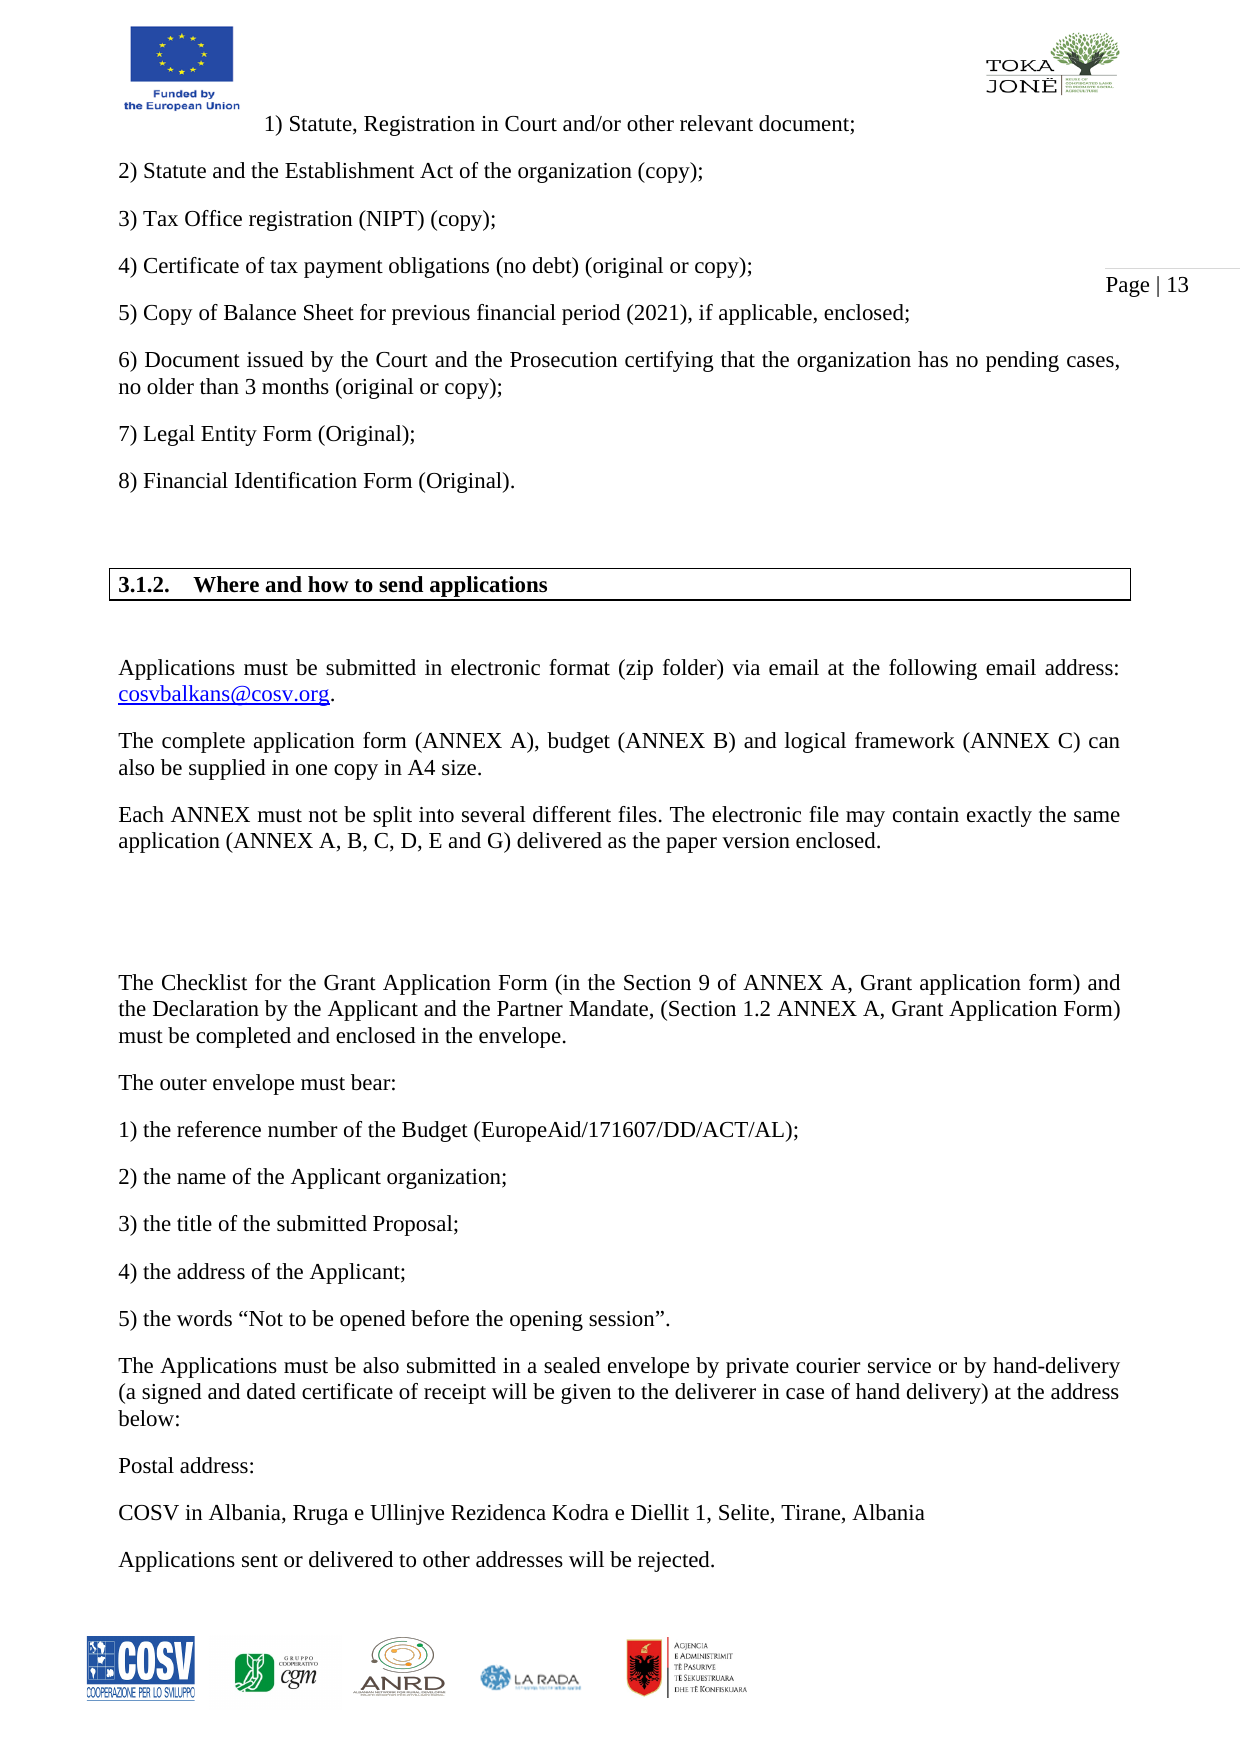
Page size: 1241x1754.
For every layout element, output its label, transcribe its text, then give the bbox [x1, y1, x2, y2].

text Applications sent or delivered to other addresses will be rejected. [118, 1546, 1122, 1573]
text 5) Copy of Balance Sheet for previous financial period (2021), if applicable, enclosed; [118, 299, 1122, 326]
subtitle Where and how to send applications [110, 569, 1130, 599]
text Applications must be submitted in electronic format (zip folder) via email at the following email address: cosvbalkans@cosv.org. [118, 654, 1122, 707]
text 4) Certificate of tax payment obligations (no debt) (original or copy); [118, 252, 1122, 278]
text 7) Legal Entity Form (Original); [118, 420, 1122, 446]
text 4) the address of the Applicant; [118, 1258, 1122, 1284]
text The complete application form (ANNEX A), budget (ANNEX B) and logical framework (ANNEX C) can also be supplied in one copy in A4 size. [118, 728, 1122, 780]
text 8) Financial Identification Form (Original). [118, 467, 1122, 493]
text COSV in Albania, Rruga e Ullinjve Rezidenca Kodra e Diellit 1, Selite, Tirane, Albania [118, 1499, 1122, 1526]
picture [118, 19, 245, 110]
text 6) Document issued by the Court and the Prosecution certifying that the organization has no pending cases, no older than 3 months (original or copy); [118, 346, 1122, 399]
text 2) the name of the Applicant organization; [118, 1163, 1122, 1190]
picture [353, 1630, 622, 1733]
picture [209, 1635, 343, 1710]
text The Checklist for the Grant Application Form (in the Section 9 of ANNEX A, Grant application form) and the Declaration by the Applicant and the Partner Mandate, (Section 1.2 ANNEX A, Grant Application Form) must be completed and enclosed in the envelope. [118, 969, 1122, 1048]
picture [971, 12, 1135, 121]
text 3) Tax Office registration (NIPT) (copy); [118, 205, 1122, 231]
text Postal address: [118, 1452, 1122, 1478]
text 1) Statute, Registration in Court and/or other relevant document; [118, 110, 1122, 137]
text Each ANNEX must not be split into several different files. The electronic file may contain exactly the same application (ANNEX A, B, C, D, E and G) delivered as the paper version enclosed. [118, 801, 1122, 854]
text The Applications must be also submitted in a sealed envelope by private courier service or by hand-delivery (a signed and dated certificate of receipt will be given to the deliverer in case of hand delivery) at the address below: [118, 1352, 1122, 1431]
picture [626, 1637, 747, 1698]
text 1) the reference number of the Budget (EuropeAid/171607/DD/ACT/AL); [118, 1116, 1122, 1142]
text The outer envelope must bear: [118, 1069, 1122, 1095]
text 3) the title of the submitted Proposal; [118, 1211, 1122, 1237]
text 2) Statute and the Establishment Act of the organization (copy); [118, 158, 1122, 184]
text 5) the words “Not to be opened before the opening session”. [118, 1305, 1122, 1331]
picture [86, 1636, 195, 1701]
